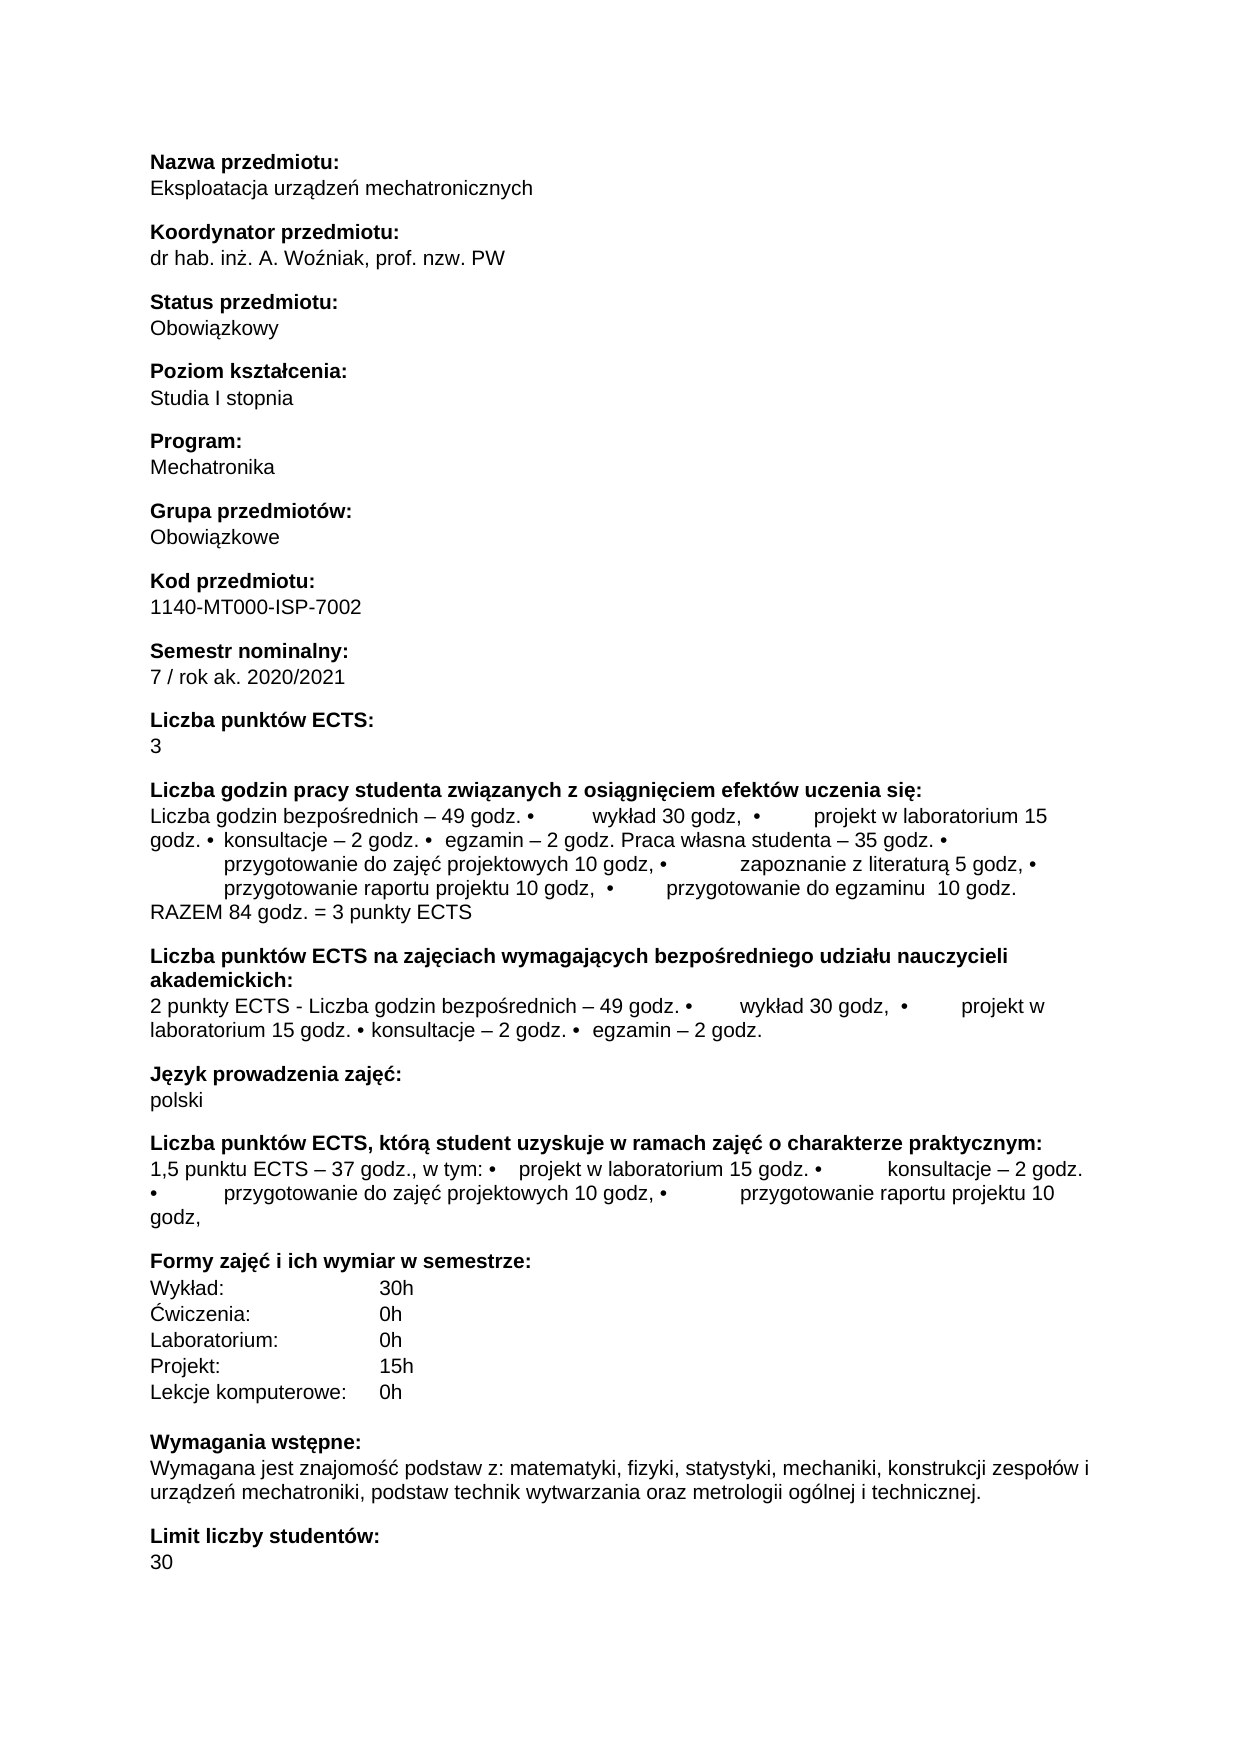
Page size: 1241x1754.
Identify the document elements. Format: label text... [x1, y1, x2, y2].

text Grupa przedmiotów: [150, 499, 1090, 523]
table_cell Ćwiczenia: [140, 1302, 367, 1326]
table_cell 0h [369, 1378, 597, 1404]
text 7 / rok ak. 2020/2021 [150, 664, 1090, 688]
text Status przedmiotu: [150, 289, 1090, 313]
text Semestr nominalny: [150, 638, 1090, 662]
table_cell Projekt: [140, 1354, 367, 1378]
text Program: [150, 429, 1090, 453]
table_cell 15h [369, 1352, 597, 1378]
text Wymagana jest znajomość podstaw z: matematyki, fizyki, statystyki, mechaniki, konstrukcji zespołów i urządzeń mechatroniki, podstaw technik wytwarzania oraz metrologii ogólnej i technicznej. [150, 1456, 1090, 1504]
table_header Wykład: [140, 1276, 367, 1300]
table_cell 0h [369, 1300, 597, 1326]
text Obowiązkowe [150, 525, 1090, 549]
text 2 punkty ECTS - Liczba godzin bezpośrednich – 49 godz. • wykład 30 godz, • projekt w laboratorium 15 godz. • konsultacje – 2 godz. • egzamin – 2 godz. [150, 994, 1090, 1042]
text Nazwa przedmiotu: [150, 150, 1090, 174]
text Liczba punktów ECTS: [150, 708, 1090, 732]
text Studia I stopnia [150, 385, 1090, 409]
text Formy zajęć i ich wymiar w semestrze: [150, 1249, 1090, 1273]
text 1140-MT000-ISP-7002 [150, 595, 1090, 619]
text Eksploatacja urządzeń mechatronicznych [150, 176, 1090, 200]
text 1,5 punktu ECTS – 37 godz., w tym: • projekt w laboratorium 15 godz. • konsultacje – 2 godz. • przygotowanie do zajęć projektowych 10 godz, • przygotowanie raportu projektu 10 godz, [150, 1157, 1090, 1229]
text Wymagania wstępne: [150, 1430, 1090, 1454]
text Liczba punktów ECTS, którą student uzyskuje w ramach zajęć o charakterze praktycznym: [150, 1131, 1090, 1155]
table_cell 0h [369, 1326, 597, 1352]
text Kod przedmiotu: [150, 569, 1090, 593]
text Poziom kształcenia: [150, 359, 1090, 383]
text Liczba punktów ECTS na zajęciach wymagających bezpośredniego udziału nauczycieli akademickich: [150, 944, 1090, 992]
text 3 [150, 734, 1090, 758]
text Liczba godzin pracy studenta związanych z osiągnięciem efektów uczenia się: [150, 778, 1090, 802]
table_header 30h [369, 1276, 597, 1300]
text Język prowadzenia zajęć: [150, 1061, 1090, 1085]
text Koordynator przedmiotu: [150, 220, 1090, 244]
text 30 [150, 1549, 1090, 1573]
table_cell Laboratorium: [140, 1328, 367, 1352]
text dr hab. inż. A. Woźniak, prof. nzw. PW [150, 246, 1090, 270]
table_cell Lekcje komputerowe: [140, 1380, 367, 1404]
text Liczba godzin bezpośrednich – 49 godz. • wykład 30 godz, • projekt w laboratorium 15 godz. • konsultacje – 2 godz. • egzamin – 2 godz. Praca własna studenta – 35 godz. • przygotowanie do zajęć projektowych 10 godz, • zapoznanie z literaturą 5 godz, • przygotowanie raportu projektu 10 godz, • przygotowanie do egzaminu 10 godz. RAZEM 84 godz. = 3 punkty ECTS [150, 804, 1090, 924]
text Obowiązkowy [150, 316, 1090, 339]
text Mechatronika [150, 455, 1090, 479]
text Limit liczby studentów: [150, 1523, 1090, 1547]
text polski [150, 1087, 1090, 1111]
